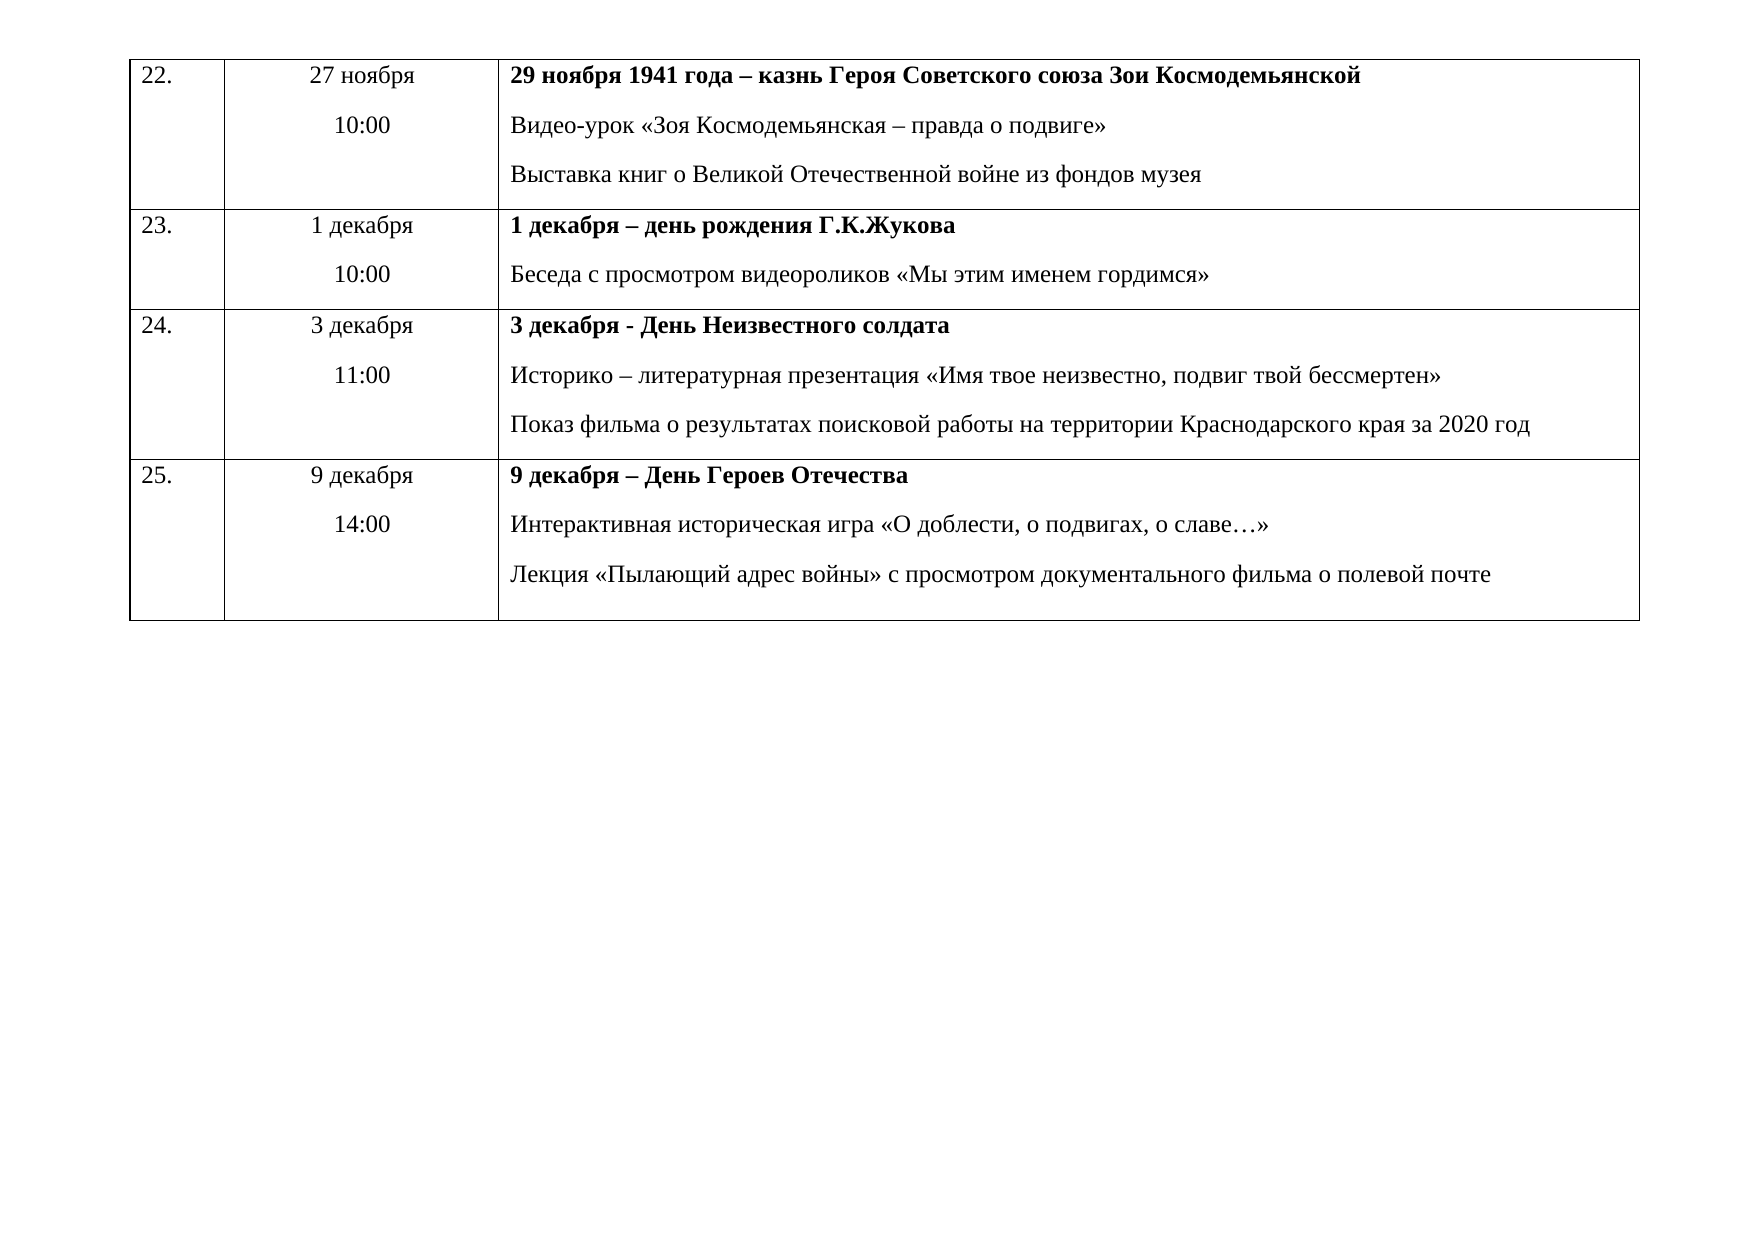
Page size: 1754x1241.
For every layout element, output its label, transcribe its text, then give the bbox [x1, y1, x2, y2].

table_cell 25. [131, 460, 224, 620]
table_cell 27 ноября 10:00 [225, 60, 498, 209]
table_cell 29 ноября 1941 года – казнь Героя Советского союза Зои Космодемьянской Видео-урок «Зоя Космодемьянская – правда о подвиге» Выставка книг о Великой Отечественной войне из фондов музея [499, 60, 1639, 209]
table_cell 23. [131, 210, 224, 309]
table_cell 24. [131, 310, 224, 459]
table_cell 22. [131, 60, 224, 209]
table_cell 3 декабря 11:00 [225, 310, 498, 459]
table_cell 9 декабря 14:00 [225, 460, 498, 620]
table_cell 1 декабря 10:00 [225, 210, 498, 309]
table_cell 9 декабря – День Героев Отечества Интерактивная историческая игра «О доблести, о подвигах, о славе…» Лекция «Пылающий адрес войны» с просмотром документального фильма о полевой почте [499, 460, 1639, 620]
table_cell 3 декабря - День Неизвестного солдата Историко – литературная презентация «Имя твое неизвестно, подвиг твой бессмертен» Показ фильма о результатах поисковой работы на территории Краснодарского края за 2020 год [499, 310, 1639, 459]
table_cell 1 декабря – день рождения Г.К.Жукова Беседа с просмотром видеороликов «Мы этим именем гордимся» [499, 210, 1639, 309]
